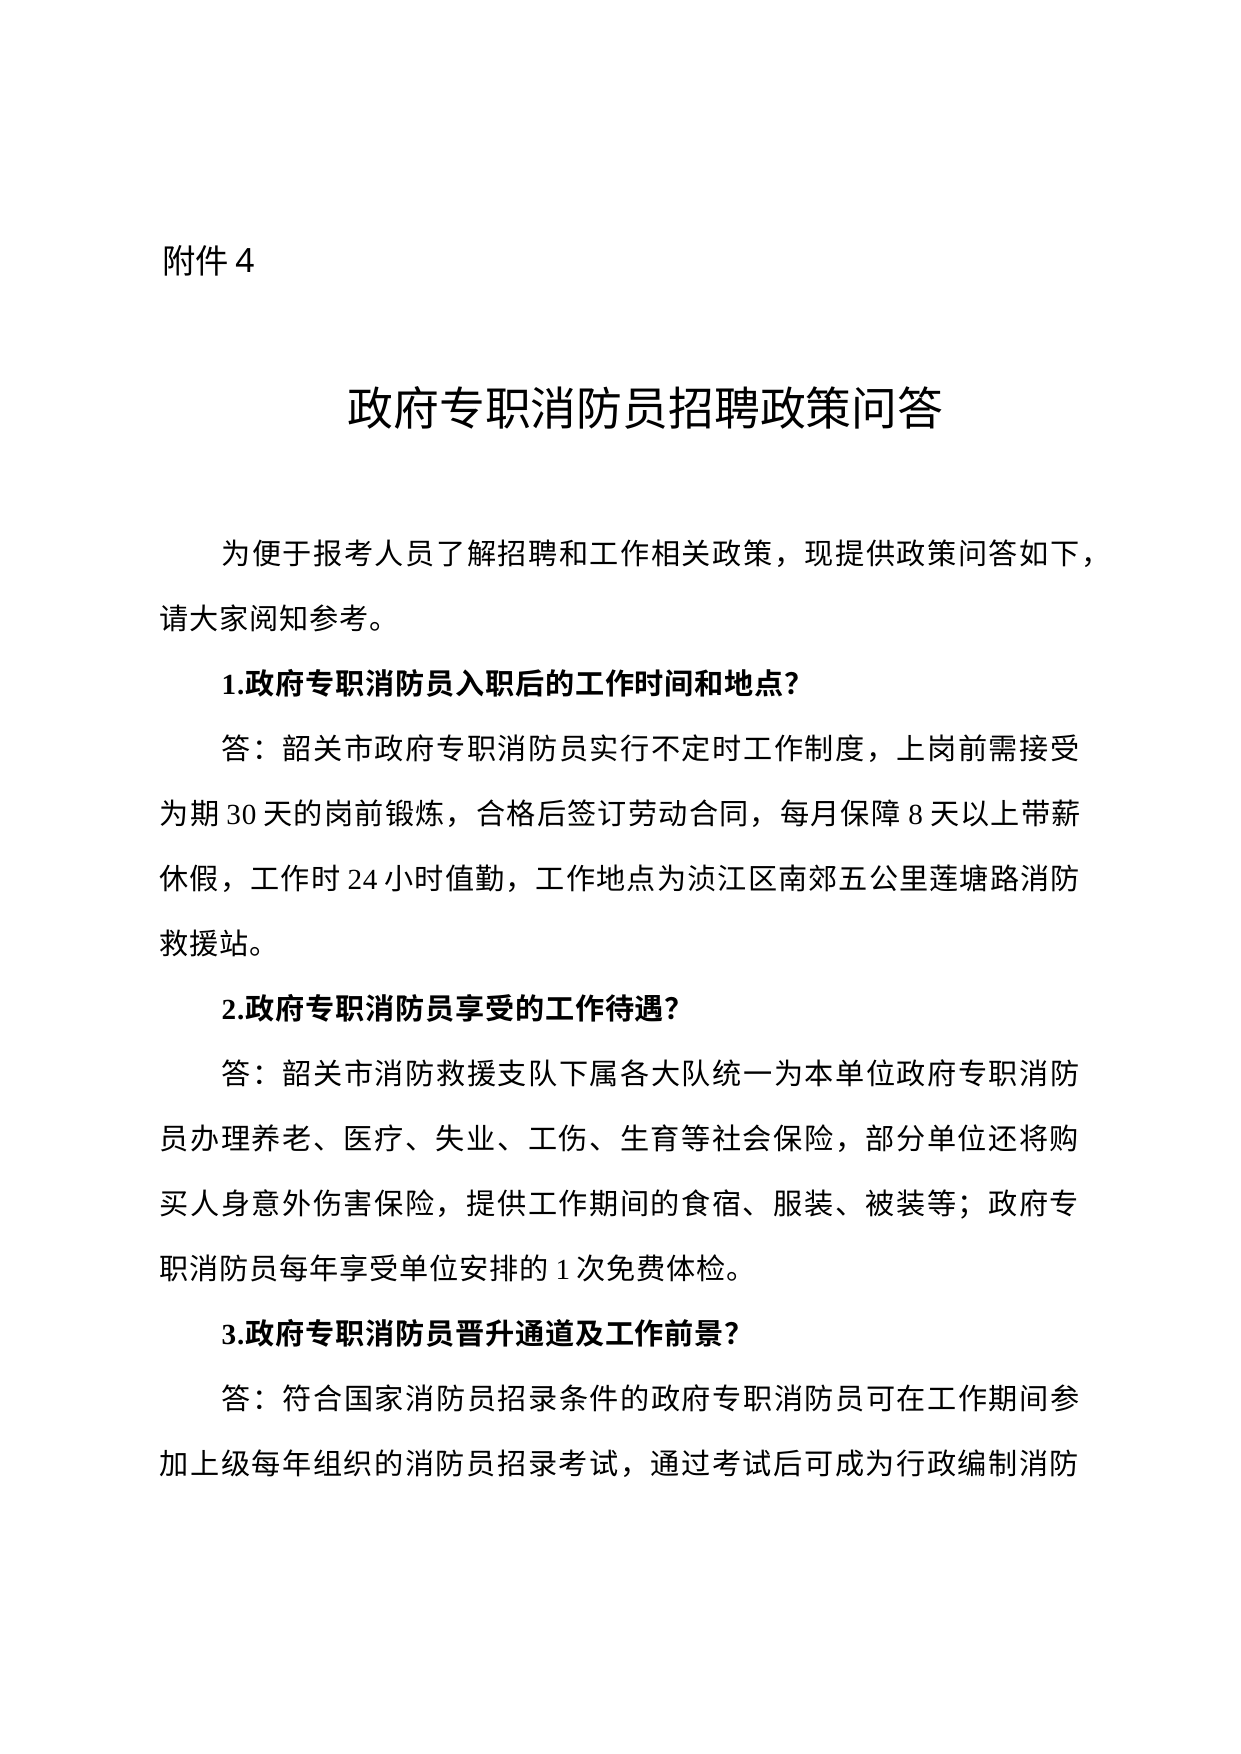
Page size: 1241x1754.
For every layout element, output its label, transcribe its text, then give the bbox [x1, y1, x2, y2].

text 3.政府专职消防员晋升通道及工作前景？ [159, 1299, 1081, 1364]
text 政府专职消防员招聘政策问答 [159, 357, 1081, 454]
text 2.政府专职消防员享受的工作待遇？ [159, 974, 1081, 1039]
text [159, 1364, 1081, 1494]
text 1.政府专职消防员入职后的工作时间和地点？ [159, 649, 1081, 714]
text 附件4 [159, 227, 1081, 292]
text 答：韶关市政府专职消防员实行不定时工作制度，上岗前需接受为期30天的岗前锻炼，合格后签订劳动合同，每月保障8天以上带薪休假，工作时24小时值勤，工作地点为浈江区南郊五公里莲塘路消防救援站。 [159, 714, 1081, 974]
text 为便于报考人员了解招聘和工作相关政策，现提供政策问答如下，请大家阅知参考。 [159, 519, 1081, 649]
text 答：韶关市消防救援支队下属各大队统一为本单位政府专职消防员办理养老、医疗、失业、工伤、生育等社会保险，部分单位还将购买人身意外伤害保险，提供工作期间的食宿、服装、被装等；政府专职消防员每年享受单位安排的1次免费体检。 [159, 1039, 1081, 1299]
